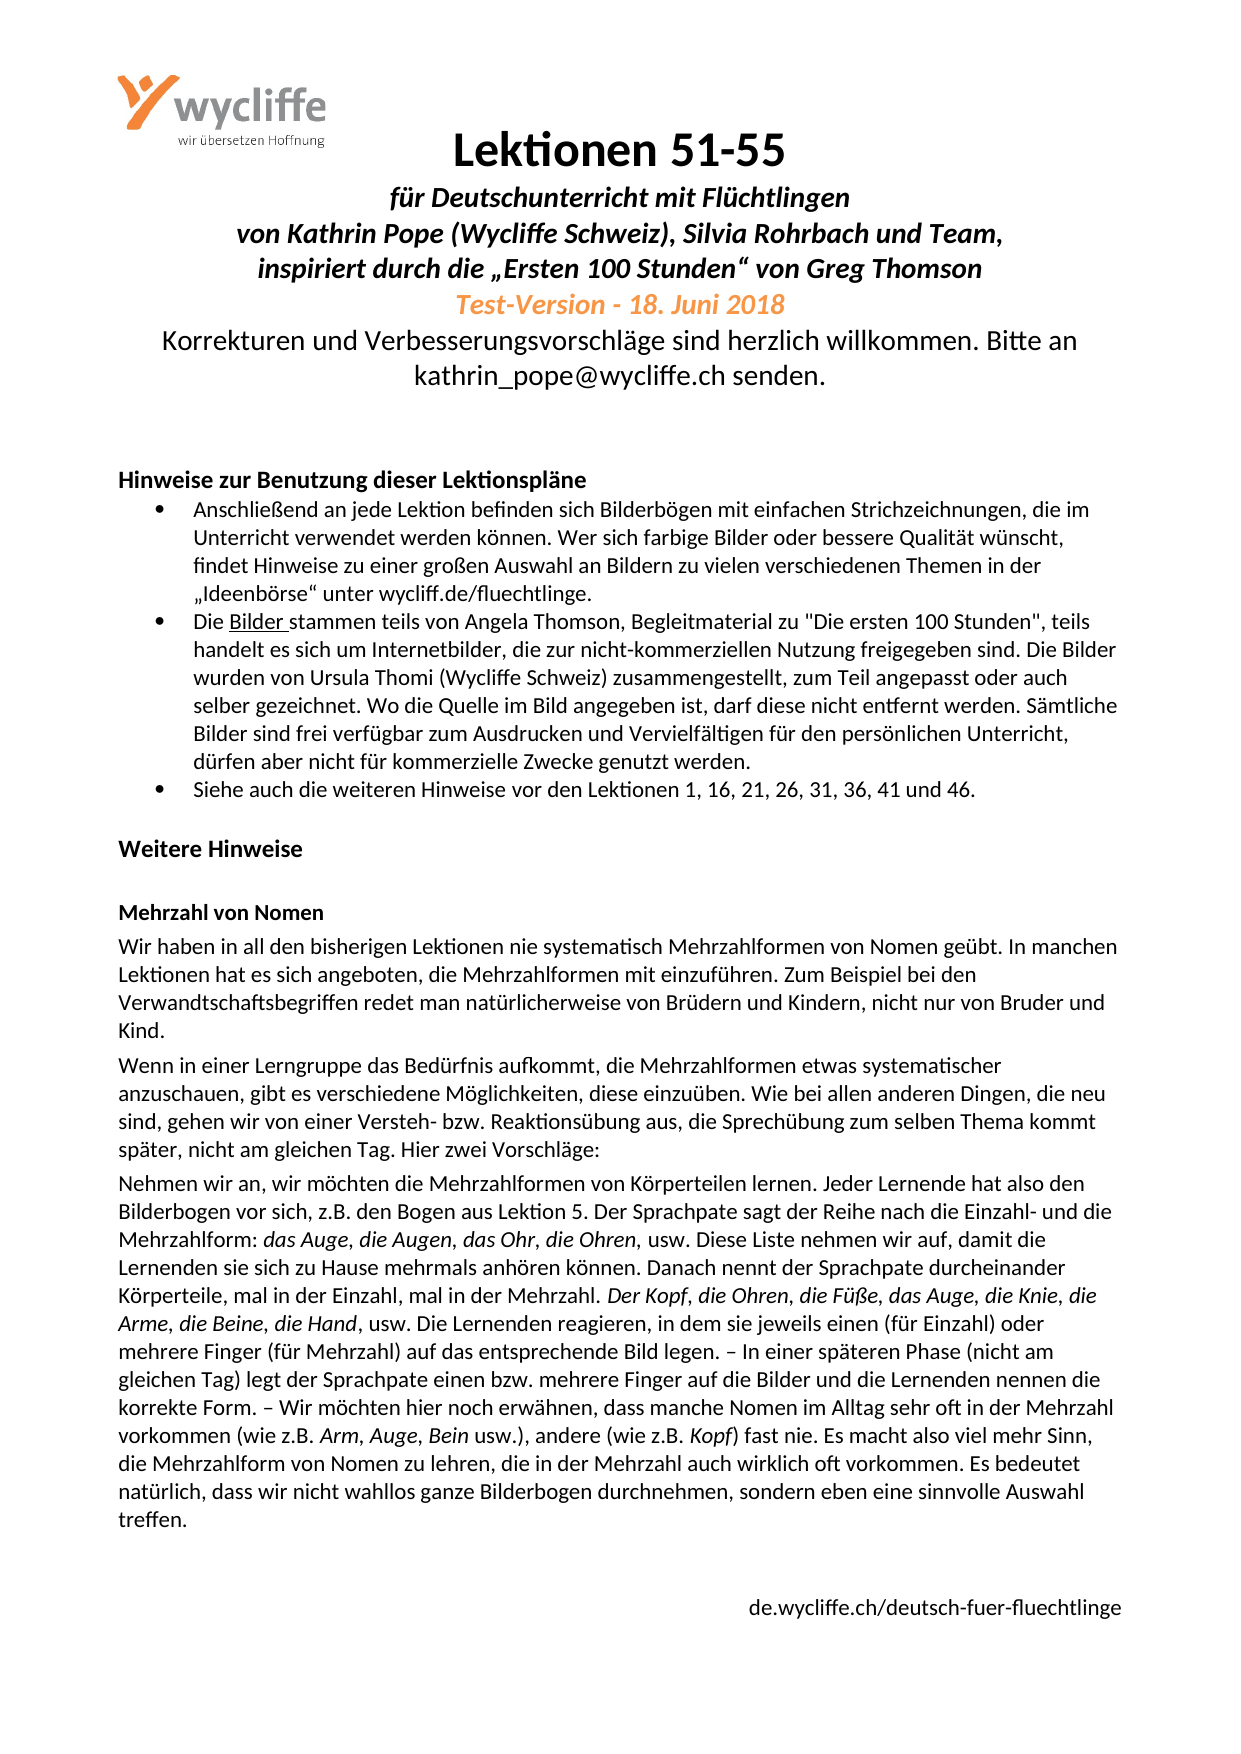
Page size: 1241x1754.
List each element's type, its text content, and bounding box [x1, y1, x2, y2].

title Lektionen 51-55 [118, 118, 1122, 179]
list Siehe auch die weiteren Hinweise vor den Lektionen 1, 16, 21, 26, 31, 36, 41 und 46. [156, 775, 1122, 803]
subtitle von Kathrin Pope (Wycliffe Schweiz), Silvia Rohrbach und Team, [118, 215, 1122, 250]
text Test-Version - 18. Juni 2018 [118, 286, 1122, 322]
list Anschließend an jede Lektion befinden sich Bilderbögen mit einfachen Strichzeichnungen, die im Unterricht verwendet werden können. Wer sich farbige Bilder oder bessere Qualität wünscht, findet Hinweise zu einer großen Auswahl an Bildern zu vielen verschiedenen Themen in der „Ideenbörse“ unter wycliff.de/fluechtlinge. [156, 495, 1122, 607]
text Weitere Hinweise [118, 833, 1122, 864]
text Korrekturen und Verbesserungsvorschläge sind herzlich willkommen. Bitte an kathrin_pope@wycliffe.ch senden. [118, 322, 1122, 393]
text Mehrzahl von Nomen [118, 898, 1122, 926]
text Hinweise zur Benutzung dieser Lektionspläne [118, 464, 1122, 495]
picture [117, 75, 326, 148]
list Die Bilder stammen teils von Angela Thomson, Begleitmaterial zu "Die ersten 100 Stunden", teils handelt es sich um Internetbilder, die zur nicht-kommerziellen Nutzung freigegeben sind. Die Bilder wurden von Ursula Thomi (Wycliffe Schweiz) zusammengestellt, zum Teil angepasst oder auch selber gezeichnet. Wo die Quelle im Bild angegeben ist, darf diese nicht entfernt werden. Sämtliche Bilder sind frei verfügbar zum Ausdrucken und Vervielfältigen für den persönlichen Unterricht, dürfen aber nicht für kommerzielle Zwecke genutzt werden. [156, 607, 1122, 775]
subtitle für Deutschunterricht mit Flüchtlingen [118, 179, 1122, 215]
subtitle inspiriert durch die „Ersten 100 Stunden“ von Greg Thomson [118, 250, 1122, 286]
text Wenn in einer Lerngruppe das Bedürfnis aufkommt, die Mehrzahlformen etwas systematischer anzuschauen, gibt es verschiedene Möglichkeiten, diese einzuüben. Wie bei allen anderen Dingen, die neu sind, gehen wir von einer Versteh- bzw. Reaktionsübung aus, die Sprechübung zum selben Thema kommt später, nicht am gleichen Tag. Hier zwei Vorschläge: [118, 1051, 1122, 1163]
text Nehmen wir an, wir möchten die Mehrzahlformen von Körperteilen lernen. Jeder Lernende hat also den Bilderbogen vor sich, z.B. den Bogen aus Lektion 5. Der Sprachpate sagt der Reihe nach die Einzahl- und die Mehrzahlform: das Auge, die Augen, das Ohr, die Ohren, usw. Diese Liste nehmen wir auf, damit die Lernenden sie sich zu Hause mehrmals anhören können. Danach nennt der Sprachpate durcheinander Körperteile, mal in der Einzahl, mal in der Mehrzahl. Der Kopf, die Ohren, die Füße, das Auge, die Knie, die Arme, die Beine, die Hand, usw. Die Lernenden reagieren, in dem sie jeweils einen (für Einzahl) oder mehrere Finger (für Mehrzahl) auf das entsprechende Bild legen. – In einer späteren Phase (nicht am gleichen Tag) legt der Sprachpate einen bzw. mehrere Finger auf die Bilder und die Lernenden nennen die korrekte Form. – Wir möchten hier noch erwähnen, dass manche Nomen im Alltag sehr oft in der Mehrzahl vorkommen (wie z.B. Arm, Auge, Bein usw.), andere (wie z.B. Kopf) fast nie. Es macht also viel mehr Sinn, die Mehrzahlform von Nomen zu lehren, die in der Mehrzahl auch wirklich oft vorkommen. Es bedeutet natürlich, dass wir nicht wahllos ganze Bilderbogen durchnehmen, sondern eben eine sinnvolle Auswahl treffen. [118, 1169, 1122, 1533]
text Wir haben in all den bisherigen Lektionen nie systematisch Mehrzahlformen von Nomen geübt. In manchen Lektionen hat es sich angeboten, die Mehrzahlformen mit einzuführen. Zum Beispiel bei den Verwandtschaftsbegriffen redet man natürlicherweise von Brüdern und Kindern, nicht nur von Bruder und Kind. [118, 932, 1122, 1044]
